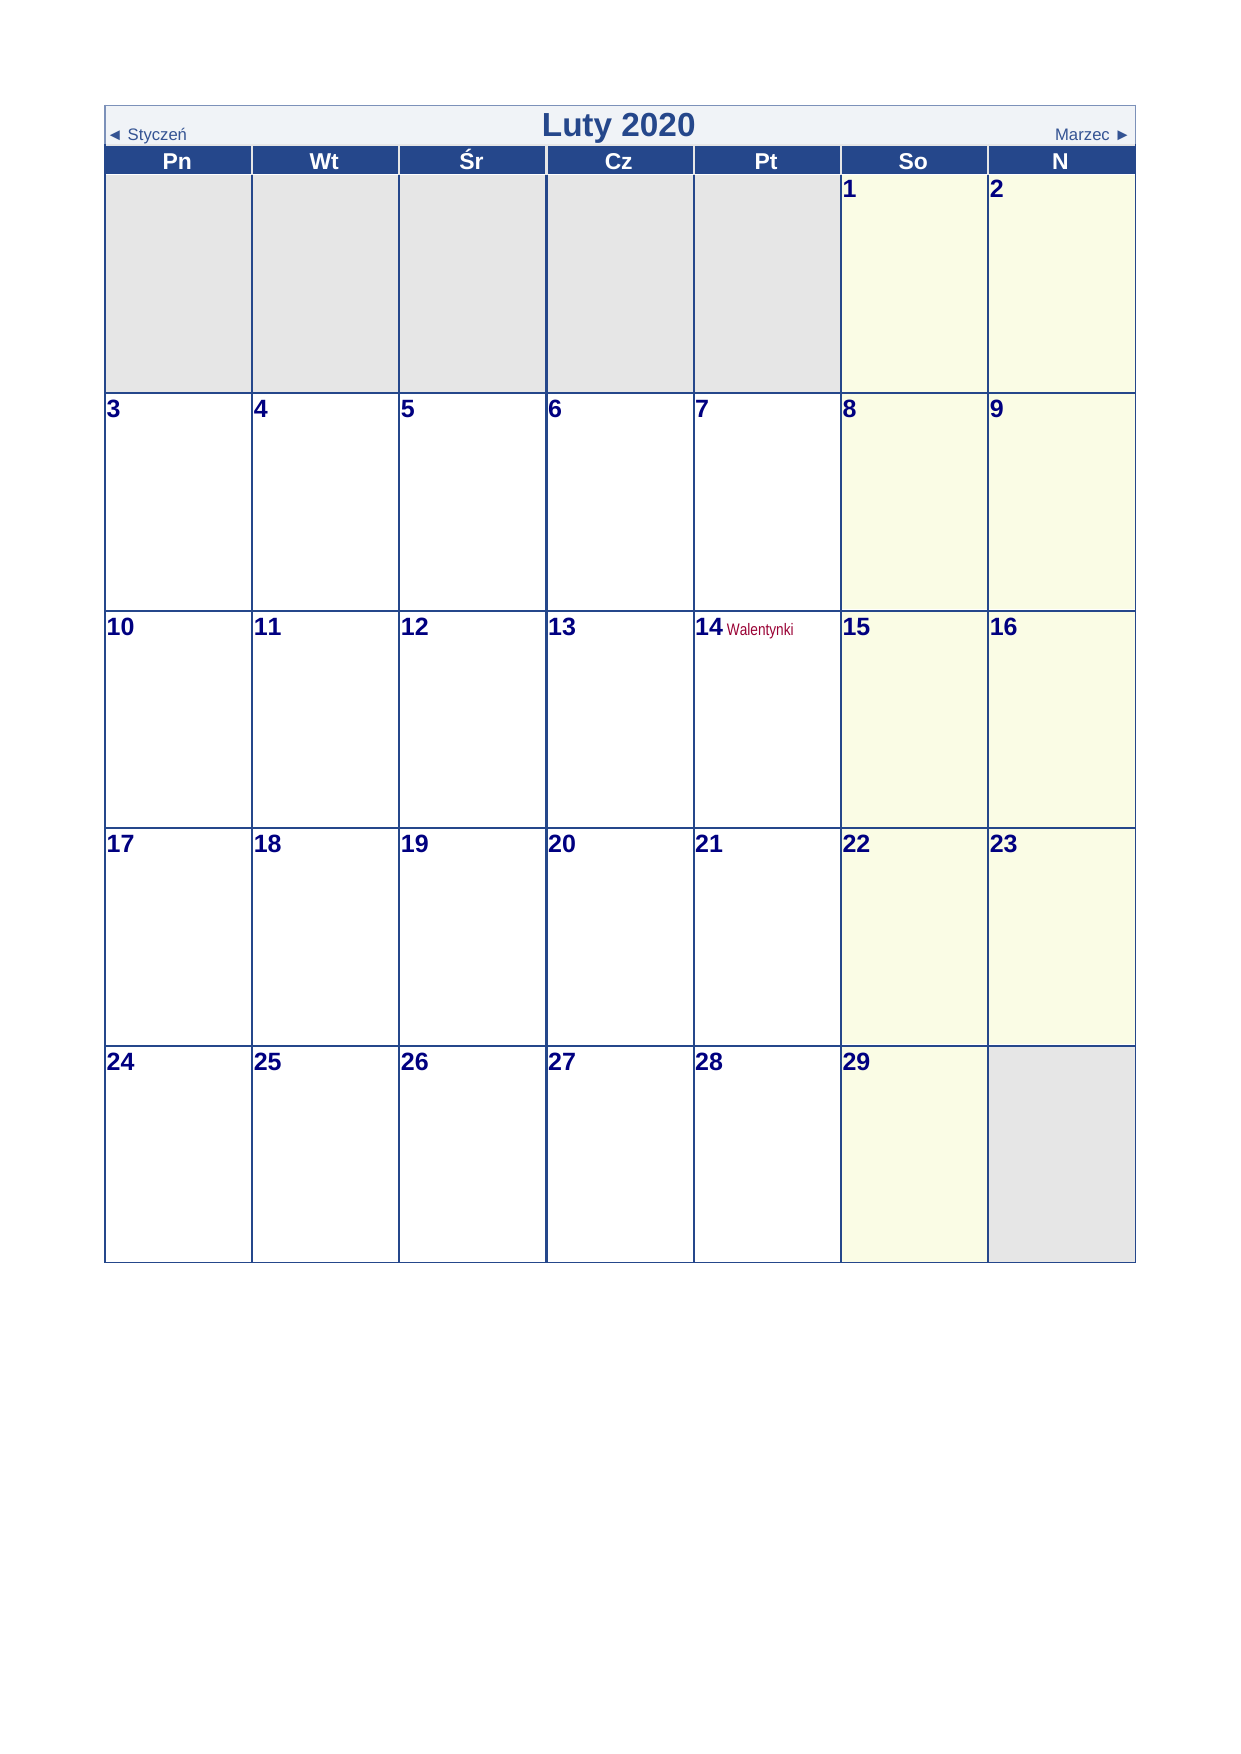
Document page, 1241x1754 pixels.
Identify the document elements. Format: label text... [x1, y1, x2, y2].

table_cell 4 [253, 394, 398, 609]
table_cell 8 [842, 394, 987, 609]
table_cell [989, 1047, 1135, 1262]
table_cell [400, 175, 545, 392]
table_cell 26 [400, 1047, 545, 1262]
table_cell So [842, 146, 987, 174]
table_cell N [989, 146, 1135, 174]
table_header ◄ Styczeń [106, 106, 252, 144]
table_cell 25 [253, 1047, 398, 1262]
table_cell [548, 175, 693, 392]
table_cell 9 [989, 394, 1135, 609]
table_cell 12 [400, 612, 545, 827]
table_cell 18 [253, 829, 398, 1044]
table_cell 19 [400, 829, 545, 1044]
table_cell 20 [548, 829, 693, 1044]
table_cell 2 [989, 175, 1135, 392]
table_cell 5 [400, 394, 545, 609]
table_cell 1 [842, 175, 987, 392]
table_cell Pn [106, 146, 251, 174]
table_cell 27 [548, 1047, 693, 1262]
table_cell 14 Walentynki [695, 612, 840, 827]
table_cell 24 [106, 1047, 251, 1262]
table_cell 10 [106, 612, 251, 827]
table_cell 22 [842, 829, 987, 1044]
table_cell Pt [695, 146, 840, 174]
table_cell 6 [548, 394, 693, 609]
table_cell 13 [548, 612, 693, 827]
table_cell 15 [842, 612, 987, 827]
table_cell [253, 175, 398, 392]
table_cell Śr [400, 146, 545, 174]
table_cell 3 [106, 394, 251, 609]
table_cell 21 [695, 829, 840, 1044]
table_cell 23 [989, 829, 1135, 1044]
table_cell 17 [106, 829, 251, 1044]
table_cell Cz [548, 146, 693, 174]
table_cell [106, 175, 251, 392]
table_cell 16 [989, 612, 1135, 827]
table_cell 7 [695, 394, 840, 609]
table_cell Wt [253, 146, 398, 174]
table_cell [695, 175, 840, 392]
table_header Marzec ► [988, 106, 1135, 144]
table_cell 29 [842, 1047, 987, 1262]
table_cell 11 [253, 612, 398, 827]
table_header Luty 2020 [252, 106, 988, 144]
table_cell 28 [695, 1047, 840, 1262]
